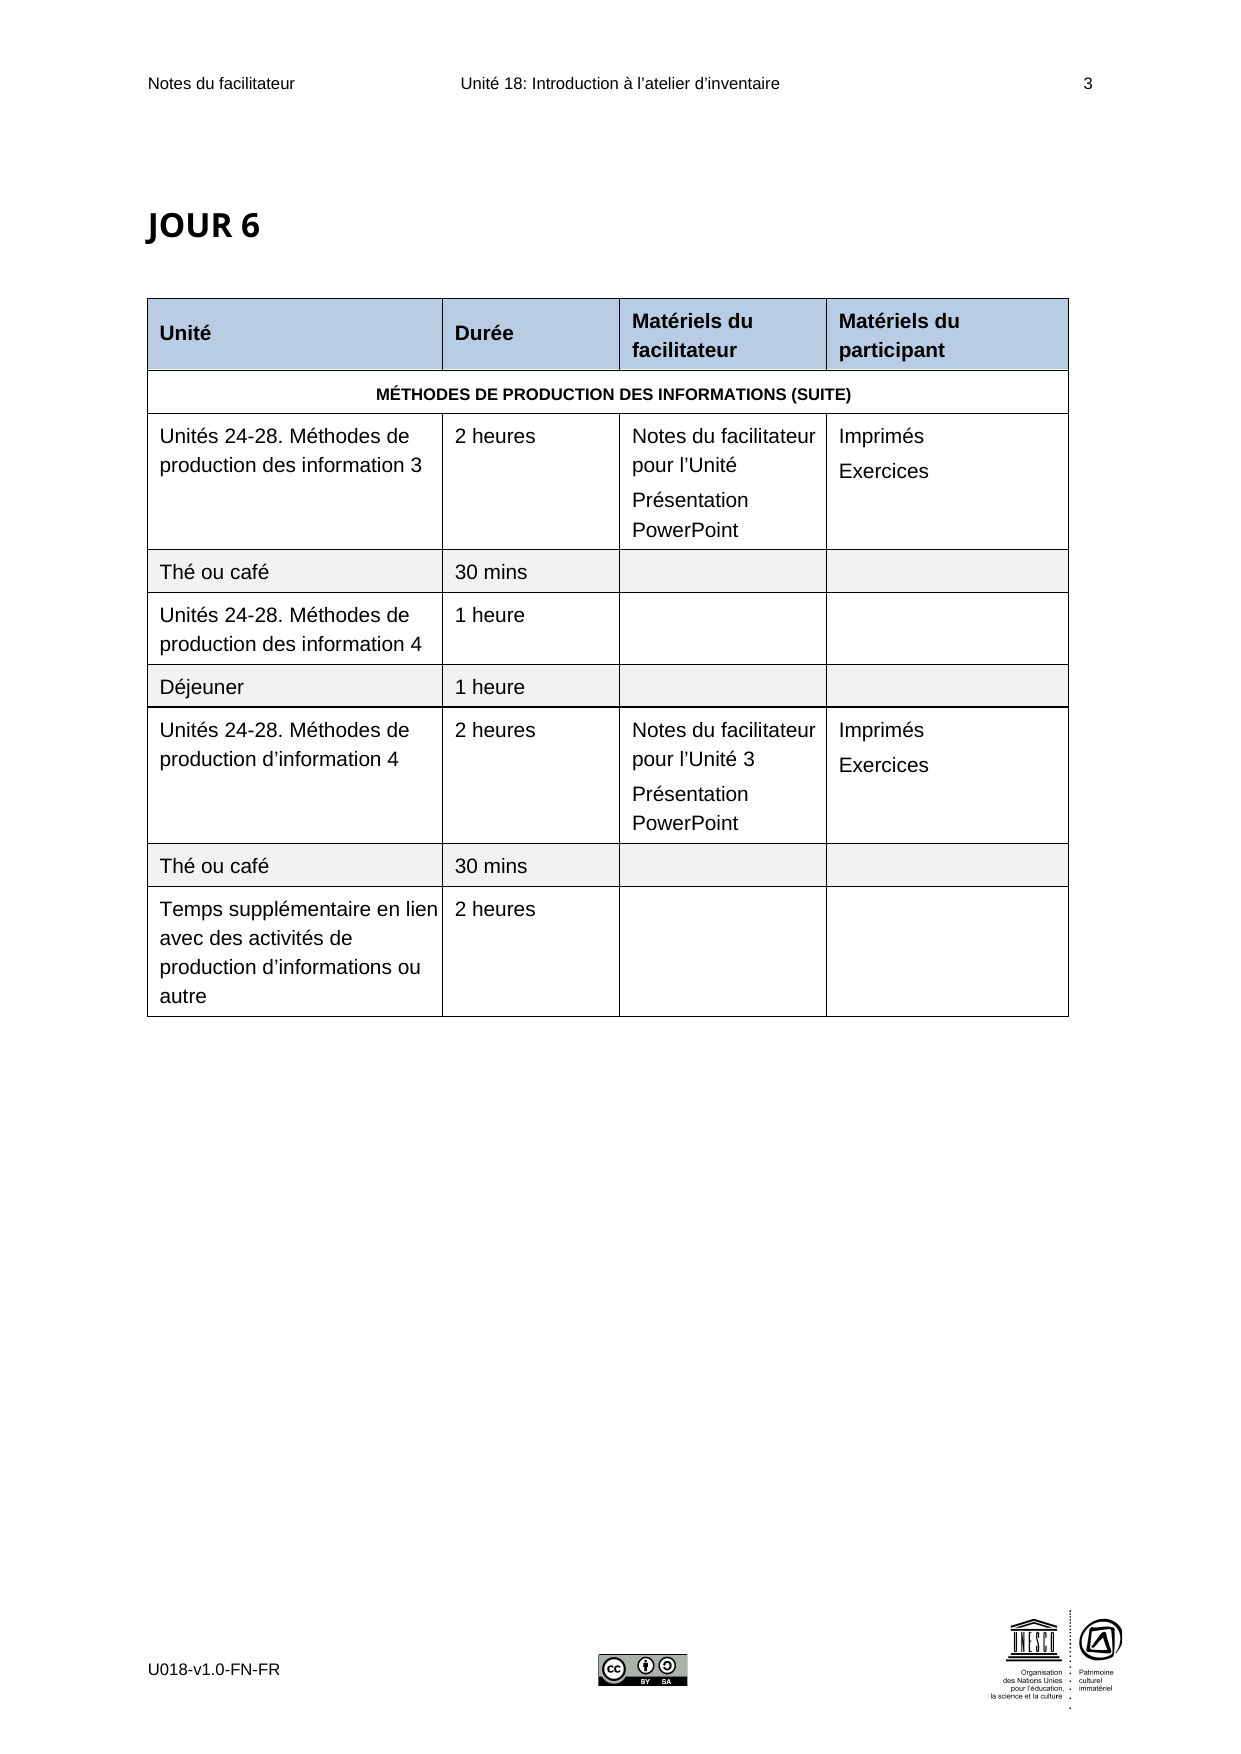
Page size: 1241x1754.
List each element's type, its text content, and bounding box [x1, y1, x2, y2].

table_cell [620, 550, 826, 592]
table_cell 2 heures [443, 708, 619, 843]
table_cell MÉTHODES DE PRODUCTION DES INFORMATIONS (SUITE) [148, 371, 1068, 413]
table_cell Thé ou café [148, 550, 442, 592]
table_cell [620, 593, 826, 664]
table_cell 2 heures [443, 414, 619, 549]
table_cell [827, 887, 1068, 1016]
table_cell Imprimés Exercices [827, 414, 1068, 549]
picture [598, 1654, 688, 1686]
table_cell [620, 665, 826, 706]
table_header Durée [443, 299, 619, 369]
table_cell Notes du facilitateur pour l’Unité 3 Présentation PowerPoint [620, 708, 826, 843]
table_cell [827, 665, 1068, 706]
table_cell Unités 24-28. Méthodes de production d’information 4 [148, 708, 442, 843]
table_cell 1 heure [443, 665, 619, 706]
table_header Matériels du facilitateur [620, 299, 826, 369]
table_cell [827, 550, 1068, 592]
table_cell 30 mins [443, 844, 619, 886]
picture [990, 1610, 1123, 1709]
table_cell 1 heure [443, 593, 619, 664]
table_cell Unités 24-28. Méthodes de production des information 3 [148, 414, 442, 549]
table_cell [620, 887, 826, 1016]
table_cell Unités 24-28. Méthodes de production des information 4 [148, 593, 442, 664]
table_cell [827, 844, 1068, 886]
table_cell [827, 593, 1068, 664]
table_cell 30 mins [443, 550, 619, 592]
text JOUR 6 [148, 198, 1093, 248]
table_cell Notes du facilitateur pour l’Unité Présentation PowerPoint [620, 414, 826, 549]
table_header Unité [148, 299, 442, 369]
table_cell Déjeuner [148, 665, 442, 706]
table_cell 2 heures [443, 887, 619, 1016]
table_cell [620, 844, 826, 886]
table_cell Imprimés Exercices [827, 708, 1068, 843]
table_cell Temps supplémentaire en lien avec des activités de production d’informations ou autre [148, 887, 442, 1016]
table_cell Thé ou café [148, 844, 442, 886]
table_header Matériels du participant [827, 299, 1068, 369]
